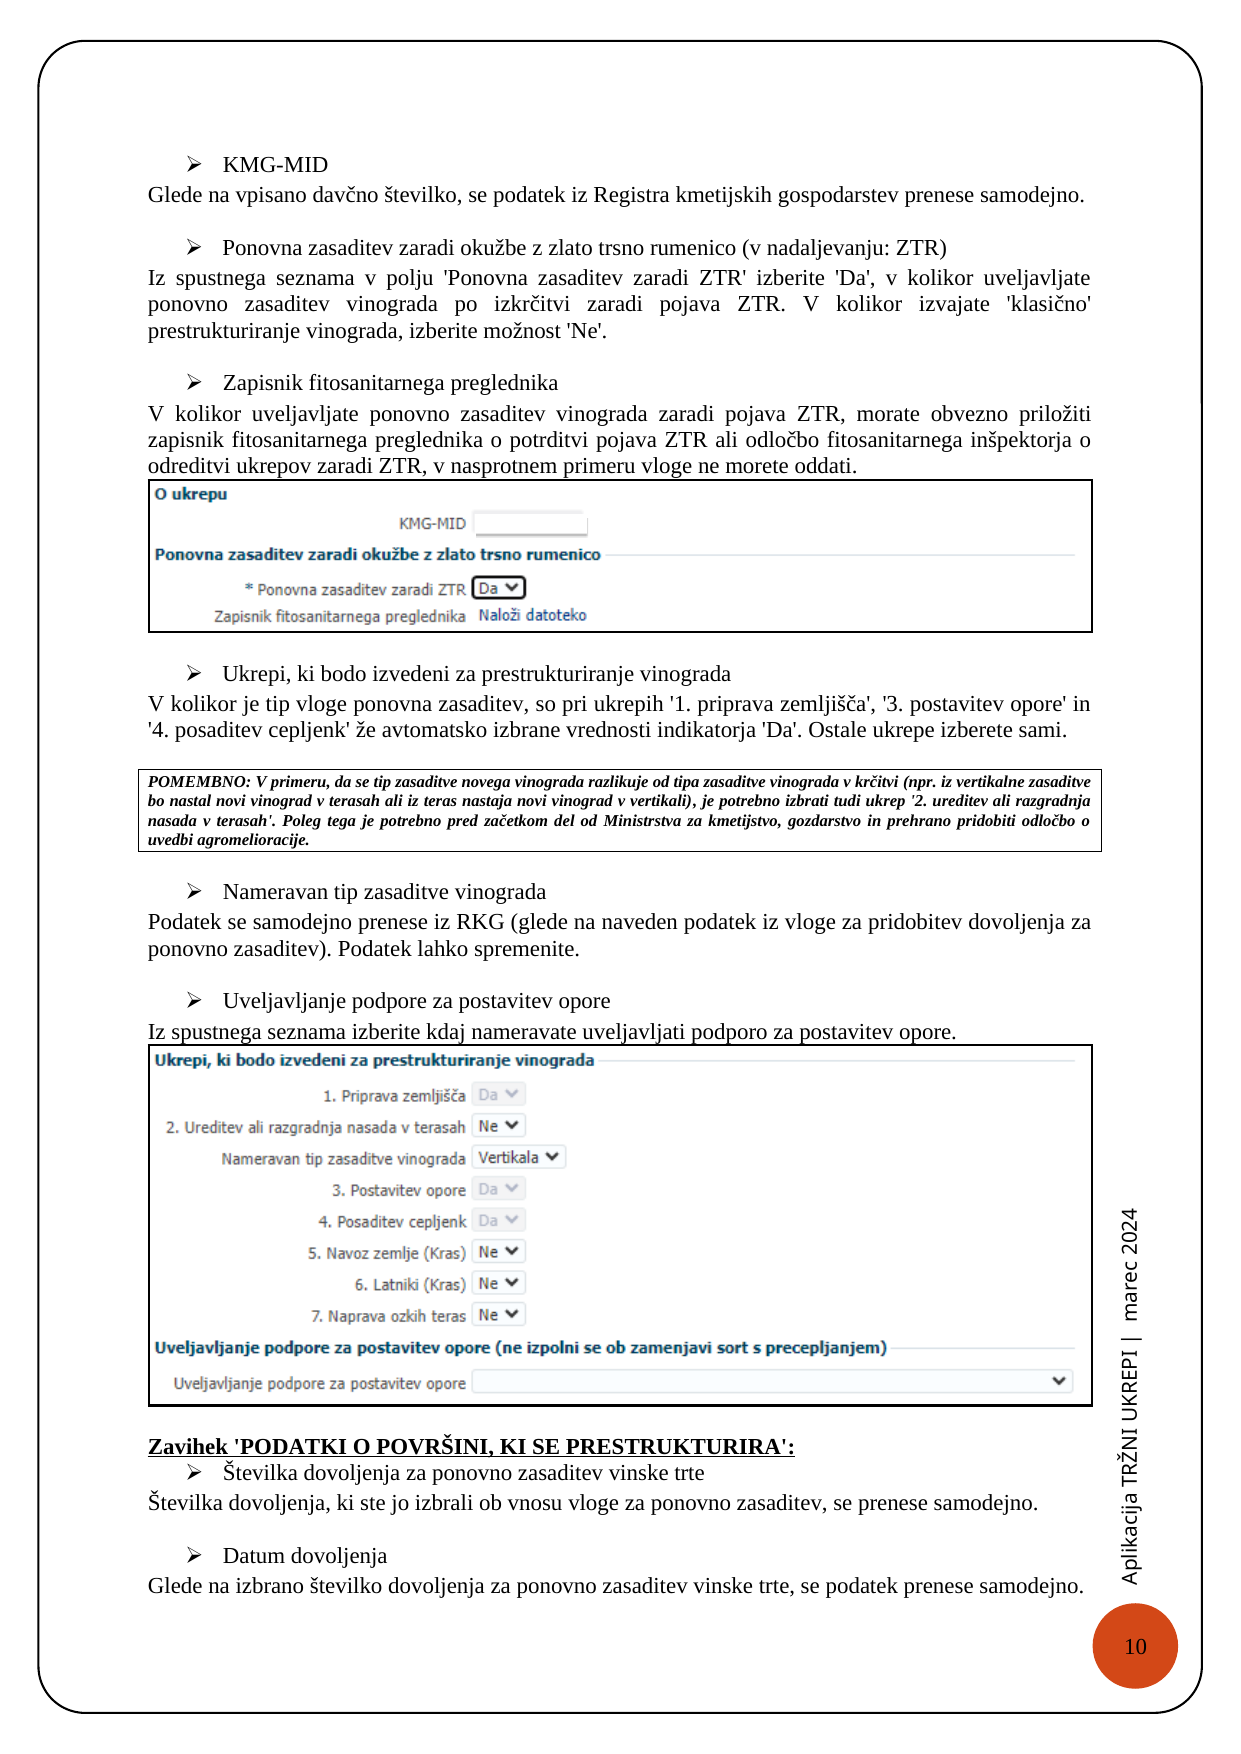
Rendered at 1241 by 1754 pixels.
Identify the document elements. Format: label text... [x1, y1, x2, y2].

picture [150, 481, 1091, 631]
list Ukrepi, ki bodo izvedeni za prestrukturiranje vinograda [185, 660, 1092, 686]
text V kolikor je tip vloge ponovna zasaditev, so pri ukrepih '1. priprava zemljišča', '3. postavitev opore' in '4. posaditev cepljenk' že avtomatsko izbrane vrednosti indikatorja 'Da'. Ostale ukrepe izberete sami. [148, 690, 1092, 743]
picture [150, 1046, 1091, 1404]
list Datum dovoljenja [185, 1542, 1092, 1568]
list Uveljavljanje podpore za postavitev opore [185, 987, 1092, 1014]
text Podatek se samodejno prenese iz RKG (glede na naveden podatek iz vloge za pridobitev dovoljenja za ponovno zasaditev). Podatek lahko spremenite. [148, 908, 1092, 961]
list Nameravan tip zasaditve vinograda [185, 878, 1092, 904]
text V kolikor uveljavljate ponovno zasaditev vinograda zaradi pojava ZTR, morate obvezno priložiti zapisnik fitosanitarnega preglednika o potrditvi pojava ZTR ali odločbo fitosanitarnega inšpektorja o odreditvi ukrepov zaradi ZTR, v nasprotnem primeru vloge ne morete oddati. [148, 399, 1092, 479]
text Glede na vpisano davčno številko, se podatek iz Registra kmetijskih gospodarstev prenese samodejno. [148, 181, 1092, 207]
text Zavihek 'Podatki o površini, ki se prestrukturira': [148, 1433, 1092, 1459]
text Iz spustnega seznama v polju 'Ponovna zasaditev zaradi ZTR' izberite 'Da', v kolikor uveljavljate ponovno zasaditev vinograda po izkrčitvi zaradi pojava ZTR. V kolikor izvajate 'klasično' prestrukturiranje vinograda, izberite možnost 'Ne'. [148, 264, 1092, 343]
list Ponovna zasaditev zaradi okužbe z zlato trsno rumenico (v nadaljevanju: ZTR) [185, 234, 1092, 260]
list KMG-MID [185, 151, 1092, 177]
list Zapisnik fitosanitarnega preglednika [185, 369, 1092, 396]
list Številka dovoljenja za ponovno zasaditev vinske trte [185, 1459, 1092, 1486]
text Iz spustnega seznama izberite kdaj nameravate uveljavljati podporo za postavitev opore. [148, 1018, 1092, 1044]
text POMEMBNO: V primeru, da se tip zasaditve novega vinograda razlikuje od tipa zasaditve vinograda v krčitvi (npr. iz vertikalne zasaditve bo nastal novi vinograd v terasah ali iz teras nastaja novi vinograd v vertikali), je potrebno izbrati tudi ukrep '2. ureditev ali razgradnja nasada v terasah'. Poleg tega je potrebno pred začetkom del od Ministrstva za kmetijstvo, gozdarstvo in prehrano pridobiti odločbo o uvedbi agromelioracije. [139, 770, 1101, 851]
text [148, 1572, 1092, 1599]
text Številka dovoljenja, ki ste jo izbrali ob vnosu vloge za ponovno zasaditev, se prenese samodejno. [148, 1489, 1092, 1516]
